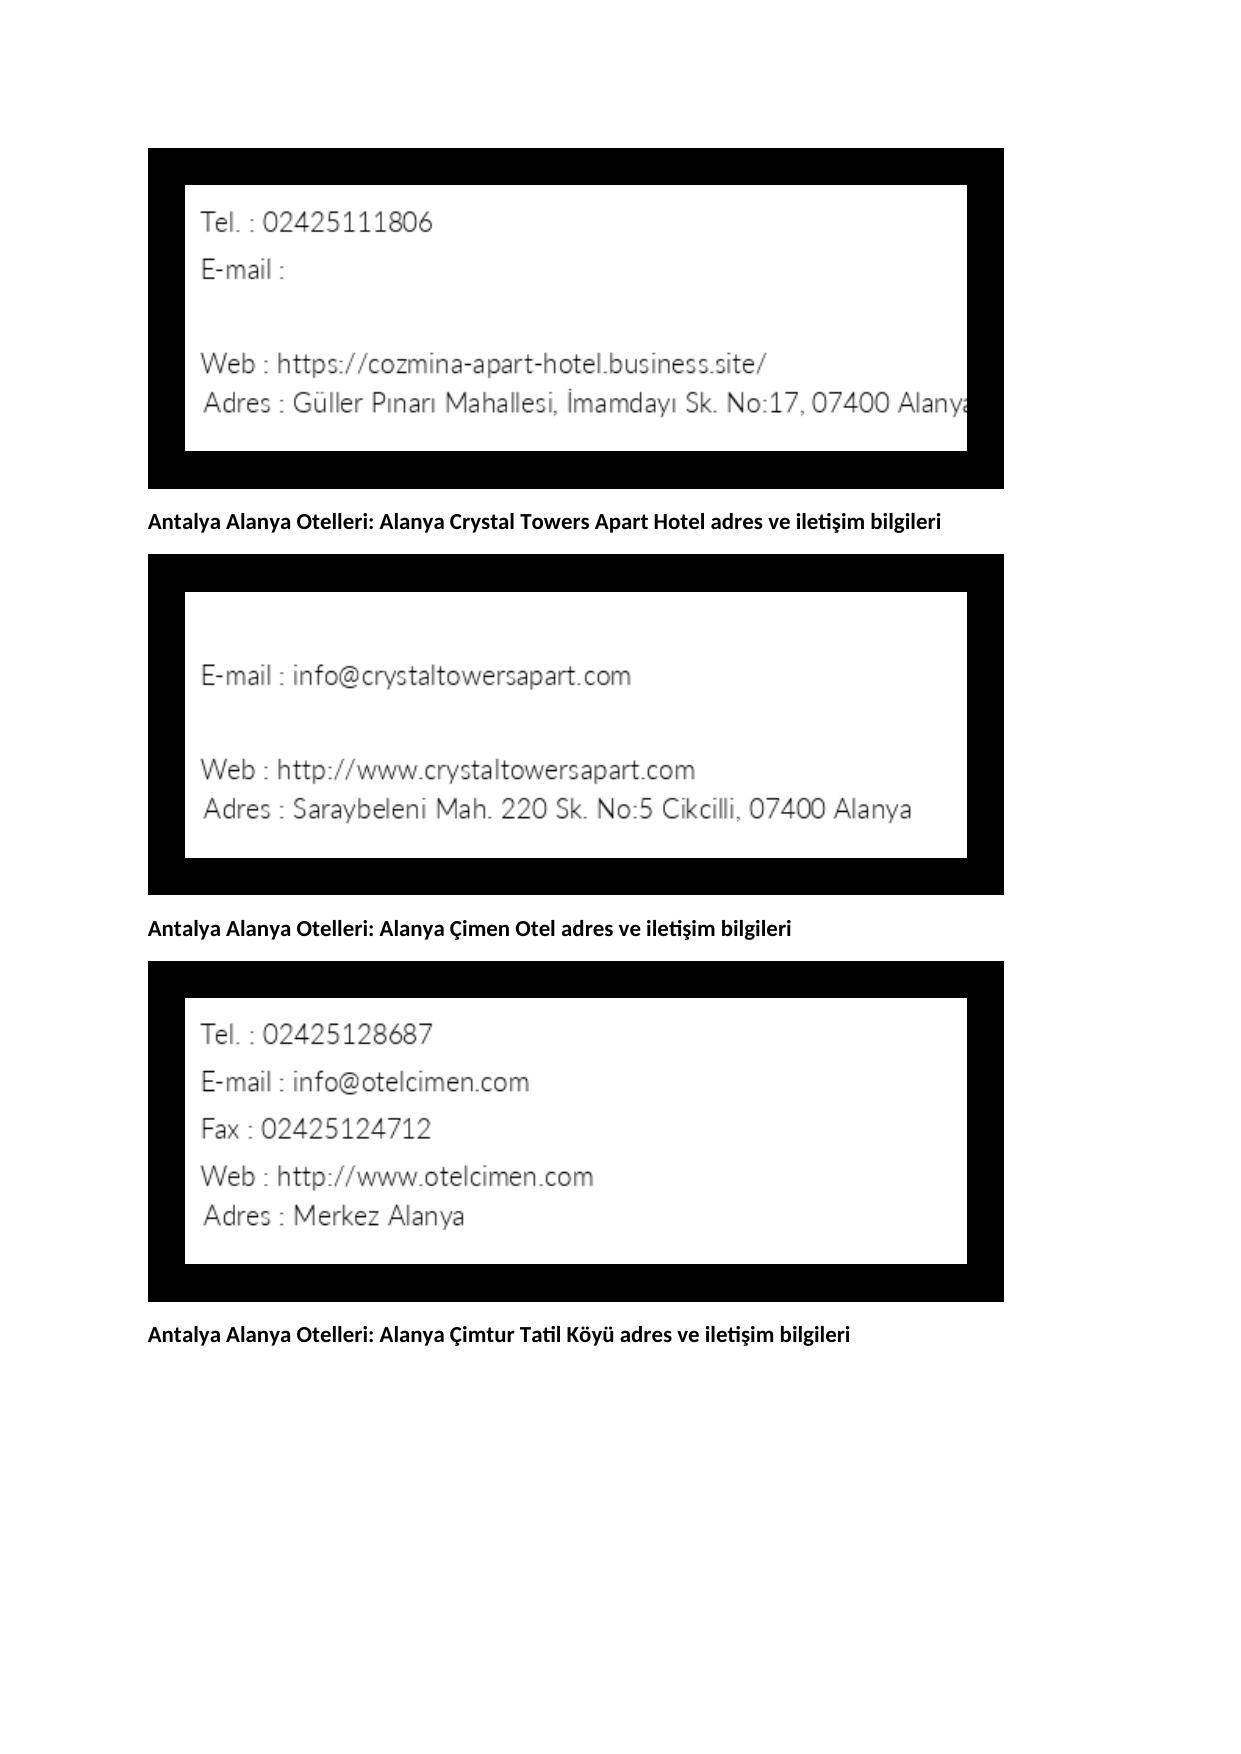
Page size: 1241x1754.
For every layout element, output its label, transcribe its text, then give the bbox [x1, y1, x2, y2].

text Antalya Alanya Otelleri: Alanya Çimen Otel adres ve iletişim bilgileri [148, 914, 1093, 942]
picture [185, 185, 967, 451]
picture [185, 592, 967, 858]
text Antalya Alanya Otelleri: Alanya Crystal Towers Apart Hotel adres ve iletişim bilgileri [148, 507, 1093, 535]
text Antalya Alanya Otelleri: Alanya Çimtur Tatil Köyü adres ve iletişim bilgileri [148, 1320, 1093, 1348]
picture [185, 998, 967, 1264]
